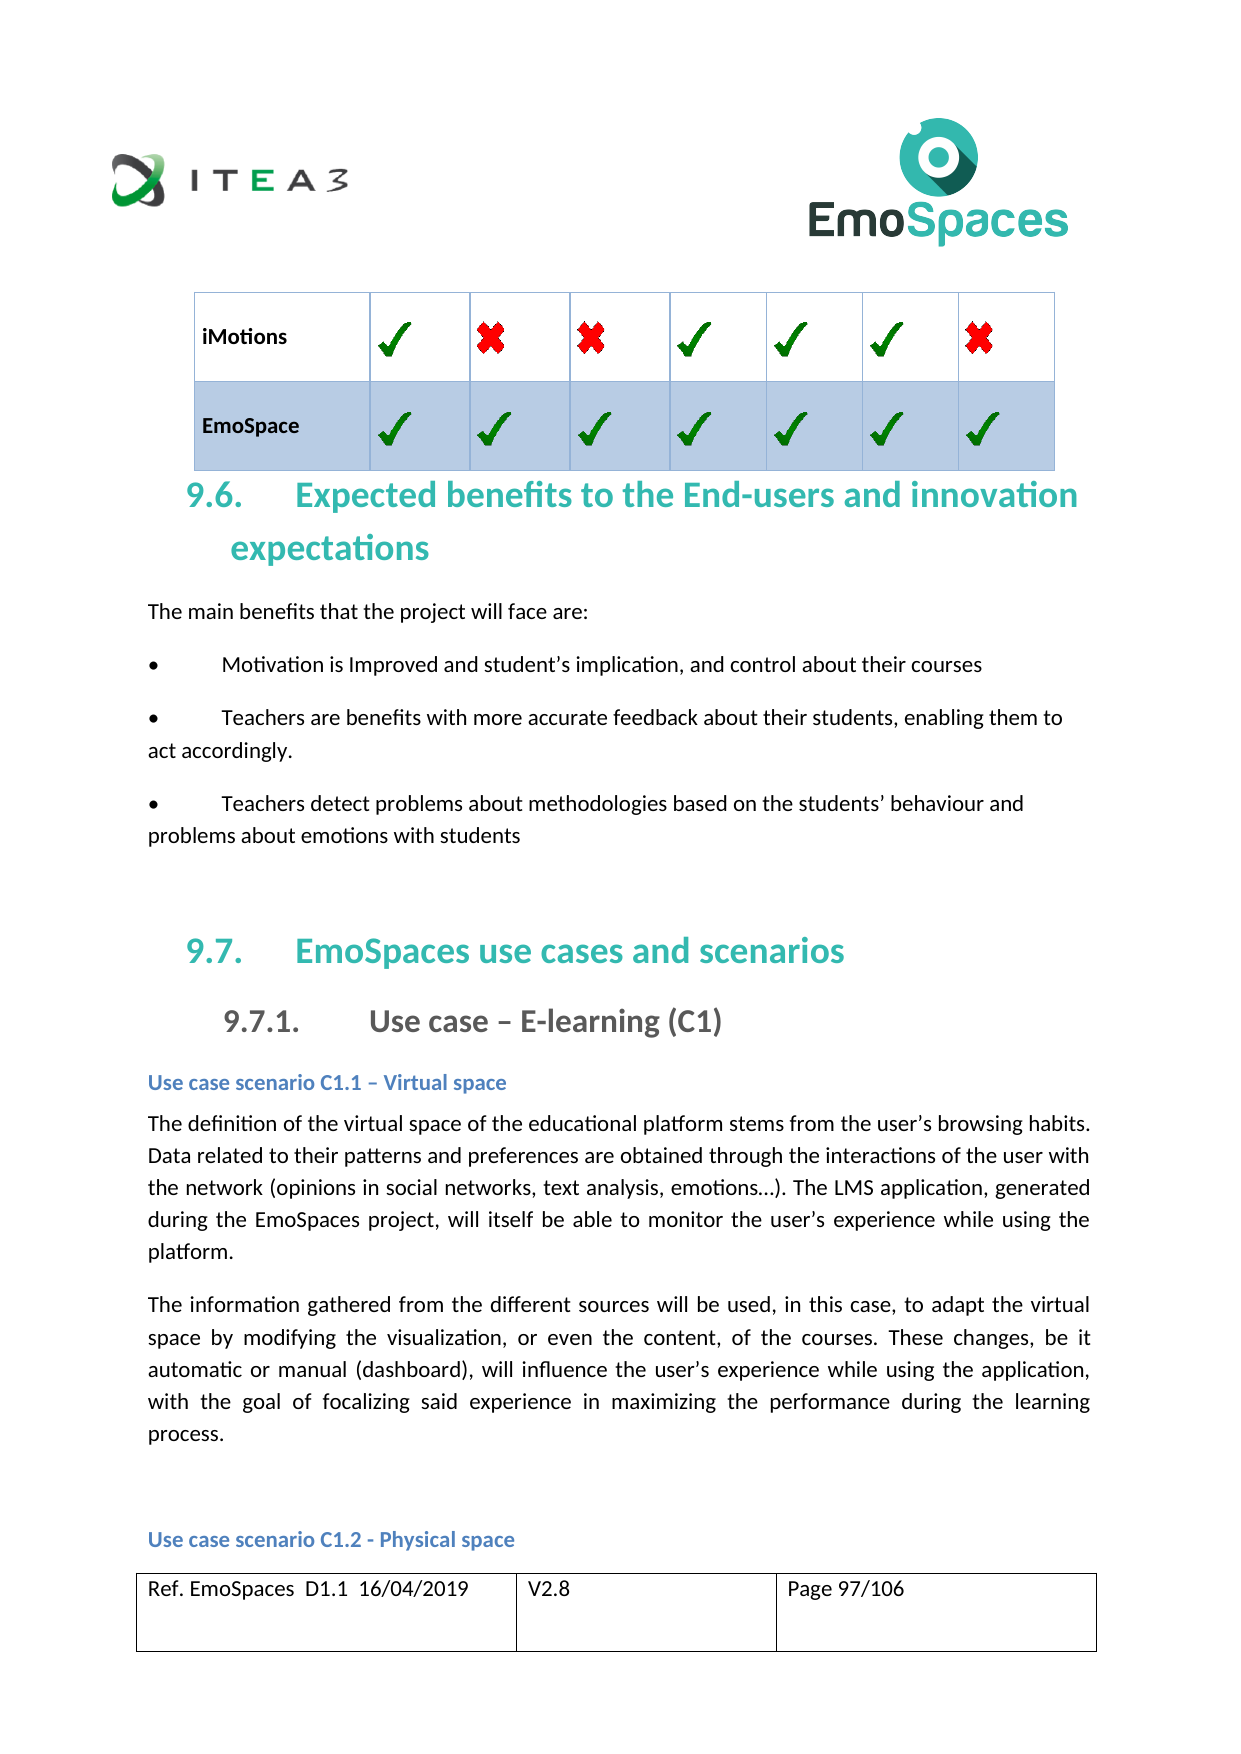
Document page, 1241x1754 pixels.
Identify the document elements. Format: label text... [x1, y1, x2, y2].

picture [377, 411, 412, 446]
text • Teachers detect problems about methodologies based on the students’ behaviour and problems about emotions with students [148, 789, 1093, 849]
table_cell [767, 382, 862, 470]
text The main benefits that the project will face are: [148, 597, 1093, 626]
table_cell [571, 293, 669, 381]
table_cell [671, 293, 766, 381]
text The information gathered from the different sources will be used, in this case, to adapt the virtual space by modifying the visualization, or even the content, of the courses. These changes, be it automatic or manual (dashboard), will influence the user’s experience while using the application, with the goal of focalizing said experience in maximizing the performance during the learning process. [148, 1290, 1093, 1447]
text • Teachers are benefits with more accurate feedback about their students, enabling them to act accordingly. [148, 703, 1093, 764]
picture [577, 411, 612, 446]
picture [477, 411, 512, 446]
picture [965, 321, 993, 354]
table_cell [671, 382, 766, 470]
table_cell EmoSpace [195, 382, 369, 470]
table_cell [959, 382, 1054, 470]
picture [677, 321, 712, 357]
table_cell [571, 382, 669, 470]
picture [965, 411, 1000, 446]
picture [577, 321, 605, 354]
picture [869, 411, 904, 446]
text Use case scenario C1.2 - Physical space [148, 1525, 1093, 1553]
picture [477, 321, 504, 354]
picture [677, 411, 712, 446]
table_cell iMotions [195, 293, 369, 381]
subtitle EmoSpaces use cases and scenarios [185, 927, 1093, 973]
picture [773, 411, 808, 446]
table_cell [767, 293, 862, 381]
table_cell [863, 293, 958, 381]
text • Motivation is Improved and student’s implication, and control about their courses [148, 651, 1093, 678]
picture [784, 73, 1093, 292]
table_cell [959, 293, 1054, 381]
table_cell [471, 293, 569, 381]
table_cell [371, 293, 469, 381]
text The definition of the virtual space of the educational platform stems from the user’s browsing habits. Data related to their patterns and preferences are obtained through the interactions of the user with the network (opinions in social networks, text analysis, emotions…). The LMS application, generated during the EmoSpaces project, will itself be able to monitor the user’s experience while using the platform. [148, 1109, 1093, 1265]
table_cell [371, 382, 469, 470]
picture [869, 321, 904, 357]
text Use case scenario C1.1 – Virtual space [148, 1068, 1093, 1096]
table_cell [863, 382, 958, 470]
subtitle Expected benefits to the End-users and innovation expectations [185, 471, 1093, 570]
picture [377, 321, 412, 357]
subtitle Use case – E-learning (C1) [223, 1001, 1093, 1041]
picture [773, 321, 808, 357]
table_cell [471, 382, 569, 470]
picture [108, 146, 357, 213]
